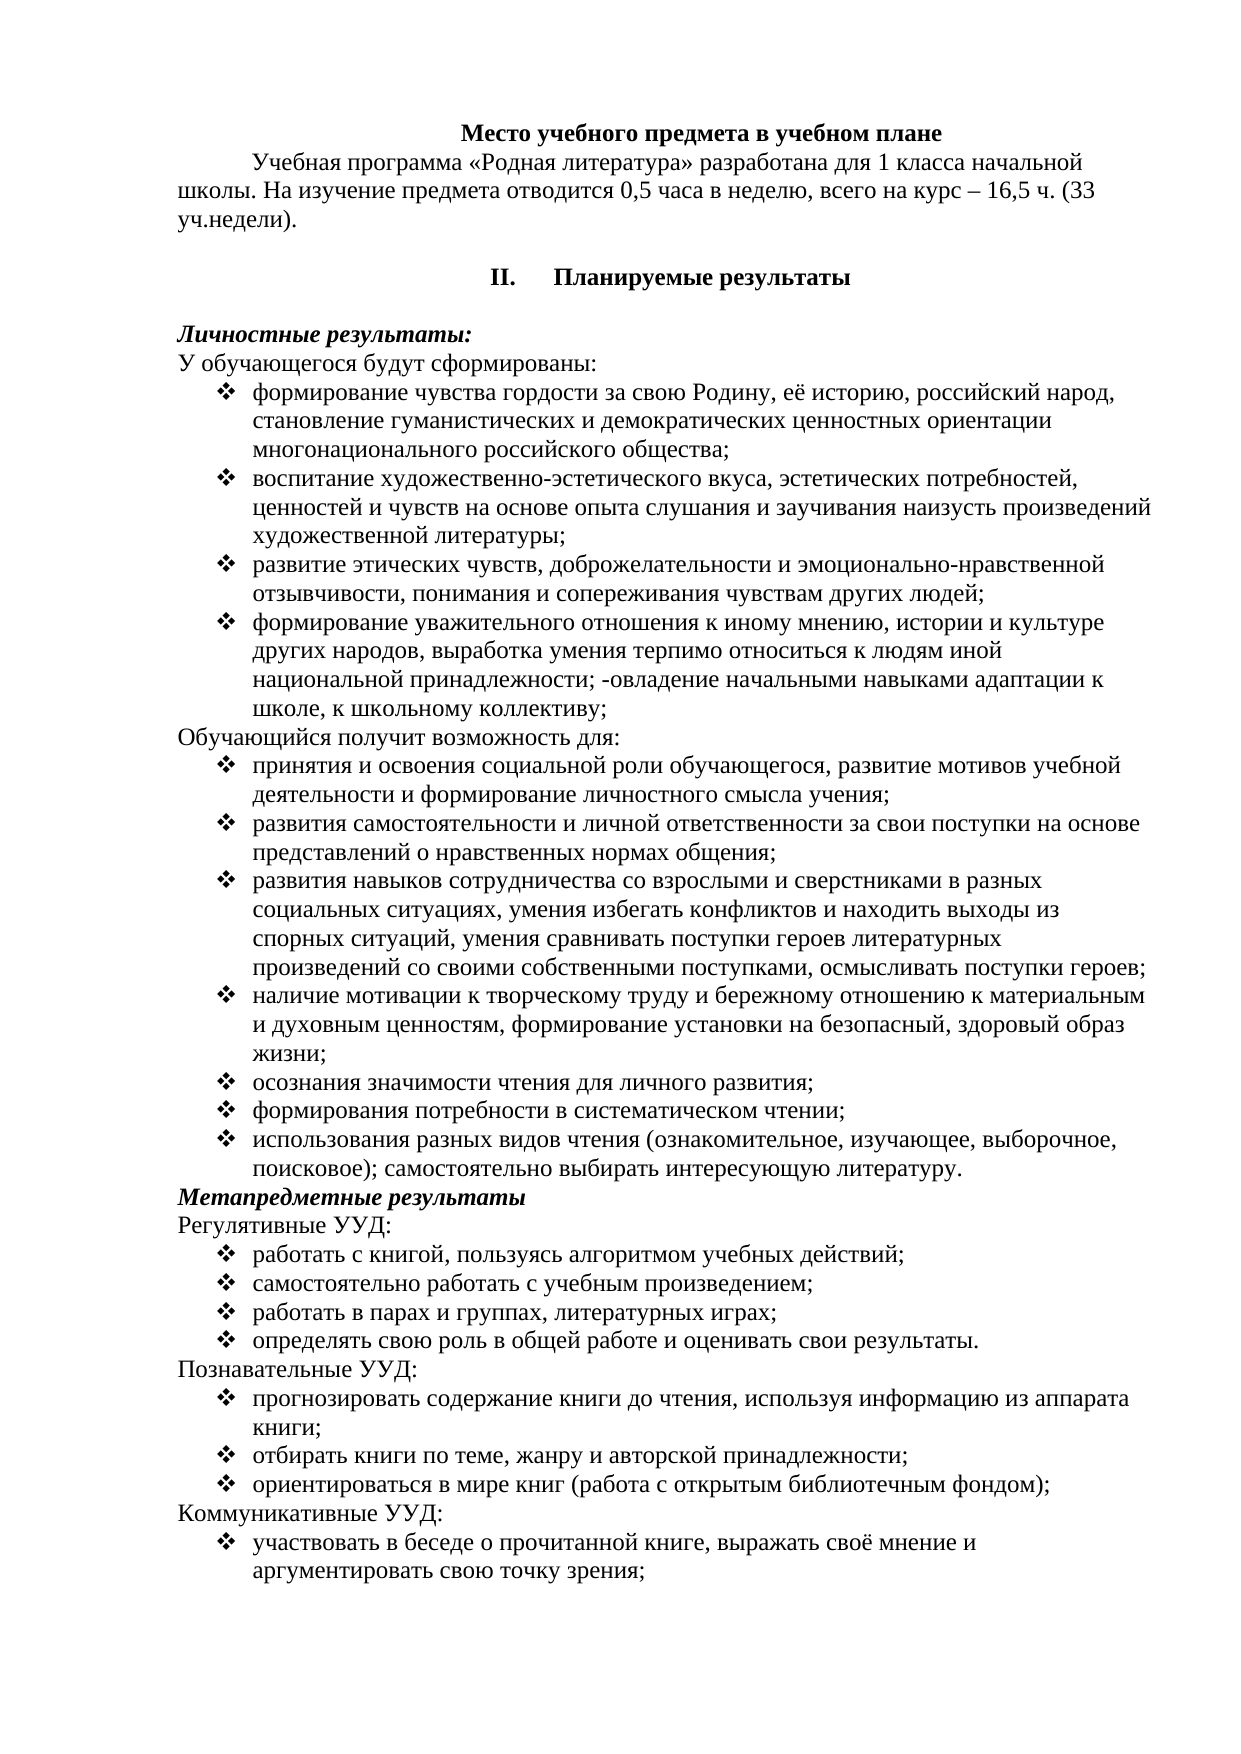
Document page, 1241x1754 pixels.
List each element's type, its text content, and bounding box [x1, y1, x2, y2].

list прогнозировать содержание книги до чтения, используя информацию из аппарата книги; [215, 1383, 1152, 1441]
list ориентироваться в мире книг (работа с открытым библиотечным фондом); [215, 1469, 1152, 1498]
list развитие этических чувств, доброжелательности и эмоционально-нравственной отзывчивости, понимания и сопереживания чувствам других людей; [215, 549, 1152, 607]
list принятия и освоения социальной роли обучающегося, развитие мотивов учебной деятельности и формирование личностного смысла учения; [215, 751, 1152, 808]
text Место учебного предмета в учебном плане [177, 118, 1152, 147]
list определять свою роль в общей работе и оценивать свои результаты. [215, 1326, 1152, 1354]
list работать в парах и группах, литературных играх; [215, 1297, 1152, 1326]
text Познавательные УУД: [177, 1354, 1152, 1383]
list формирование уважительного отношения к иному мнению, истории и культуре других народов, выработка умения терпимо относиться к людям иной национальной принадлежности; -овладение начальными навыками адаптации к школе, к школьному коллективу; [215, 607, 1152, 722]
list осознания значимости чтения для личного развития; [215, 1067, 1152, 1096]
text Обучающийся получит возможность для: [177, 722, 1152, 751]
text Метапредметные результаты [177, 1182, 1152, 1211]
text Регулятивные УУД: [177, 1211, 1152, 1239]
list развития навыков сотрудничества со взрослыми и сверстниками в разных социальных ситуациях, умения избегать конфликтов и находить выходы из спорных ситуаций, умения сравнивать поступки героев литературных произведений со своими собственными поступками, осмысливать поступки героев; [215, 866, 1152, 981]
list развития самостоятельности и личной ответственности за свои поступки на основе представлений о нравственных нормах общения; [215, 808, 1152, 866]
list воспитание художественно-эстетического вкуса, эстетических потребностей, ценностей и чувств на основе опыта слушания и заучивания наизусть произведений художественной литературы; [215, 463, 1152, 549]
list наличие мотивации к творческому труду и бережному отношению к материальным и духовным ценностям, формирование установки на безопасный, здоровый образ жизни; [215, 981, 1152, 1067]
list работать с книгой, пользуясь алгоритмом учебных действий; [215, 1239, 1152, 1268]
text Коммуникативные УУД: [177, 1498, 1152, 1527]
list Планируемые результаты [215, 262, 1152, 291]
text У обучающегося будут сформированы: [177, 348, 1152, 377]
list участвовать в беседе о прочитанной книге, выражать своё мнение и аргументировать свою точку зрения; [215, 1527, 1152, 1584]
text Личностные результаты: [177, 319, 1152, 348]
list использования разных видов чтения (ознакомительное, изучающее, выборочное, поисковое); самостоятельно выбирать интересующую литературу. [215, 1124, 1152, 1182]
list самостоятельно работать с учебным произведением; [215, 1268, 1152, 1297]
list отбирать книги по теме, жанру и авторской принадлежности; [215, 1441, 1152, 1469]
text Учебная программа «Родная литература» разработана для 1 класса начальной школы. На изучение предмета отводится 0,5 часа в неделю, всего на курс – 16,5 ч. (33 уч.недели). [177, 147, 1152, 233]
list формирования потребности в систематическом чтении; [215, 1096, 1152, 1124]
list формирование чувства гордости за свою Родину, её историю, российский народ, становление гуманистических и демократических ценностных ориентации многонационального российского общества; [215, 377, 1152, 463]
